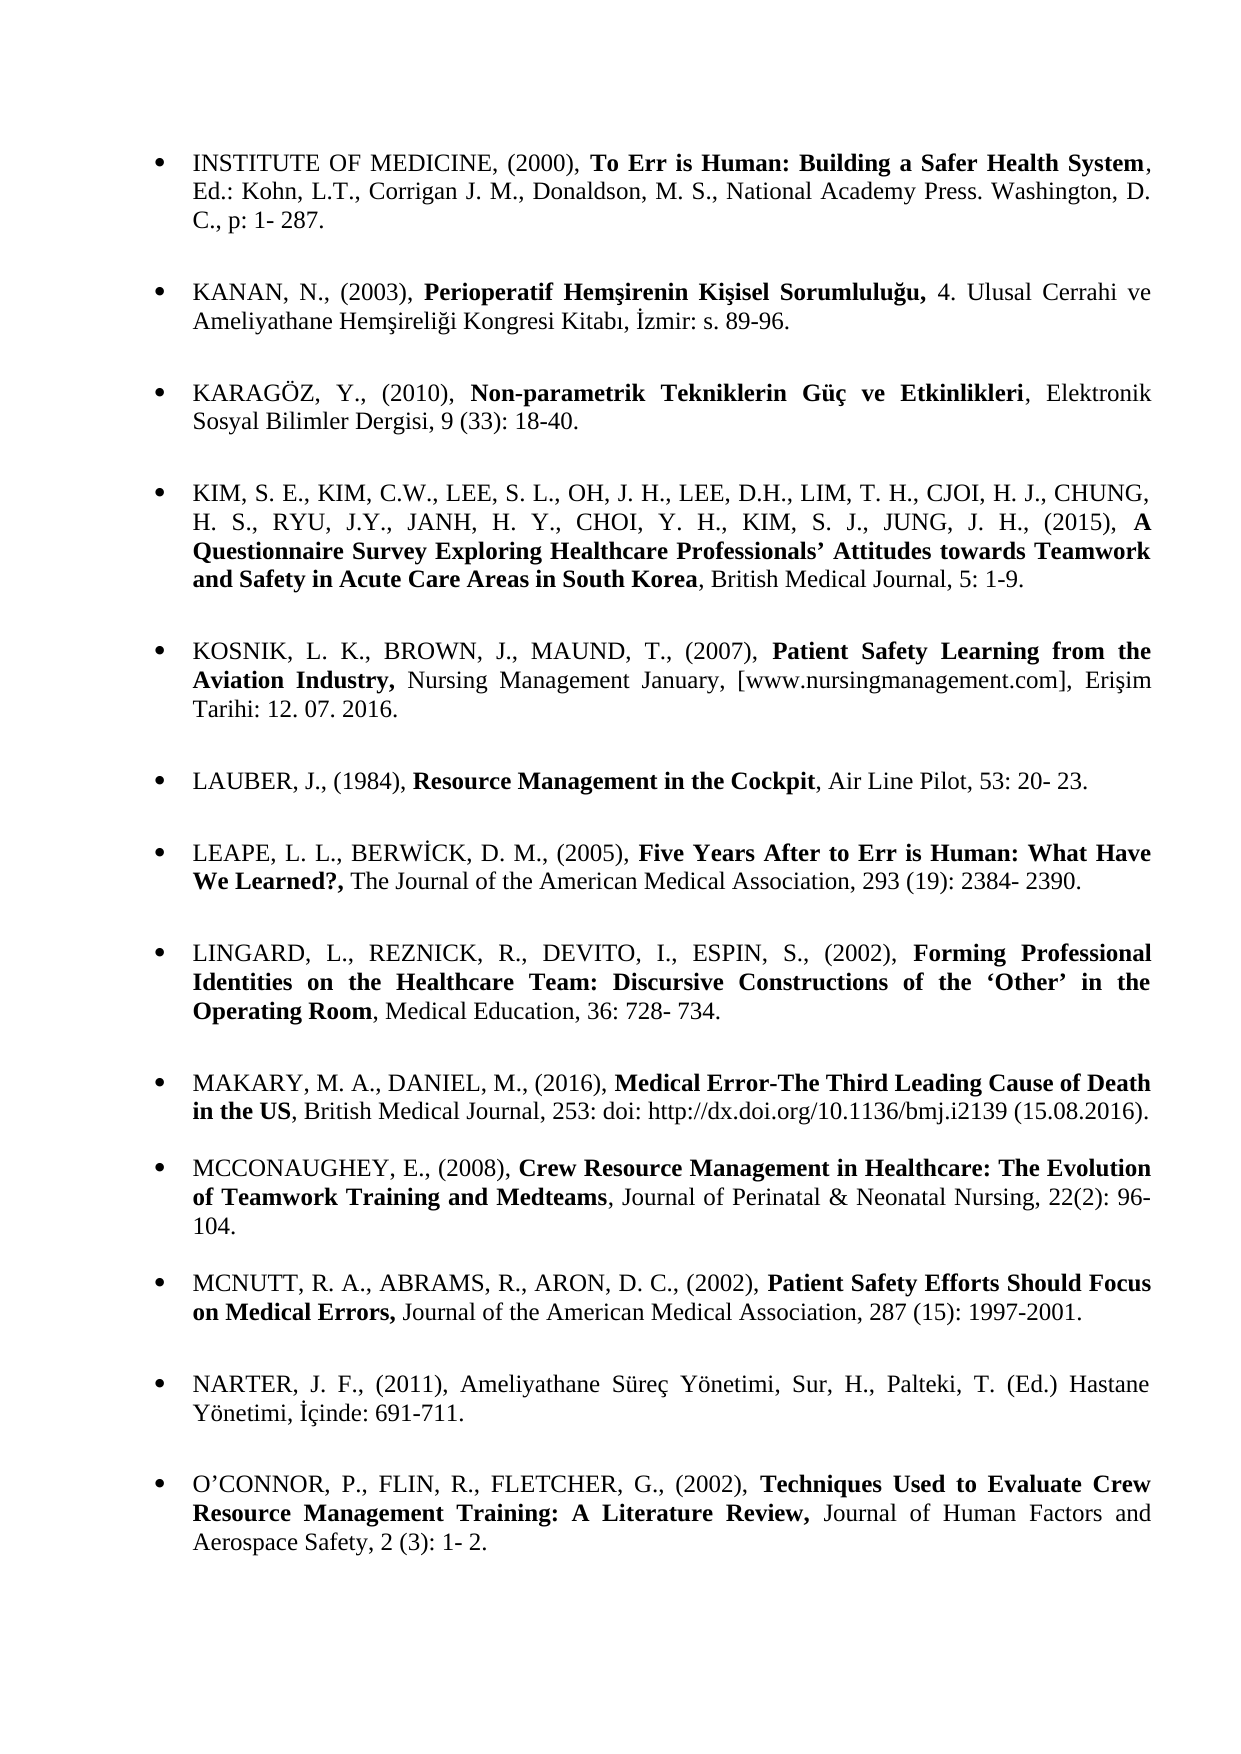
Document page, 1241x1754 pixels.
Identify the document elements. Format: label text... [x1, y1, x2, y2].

list MCCONAUGHEY, E., (2008), Crew Resource Management in Healthcare: The Evolution of Teamwork Training and Medteams, Journal of Perinatal & Neonatal Nursing, 22(2): 96- 104. [155, 1153, 1152, 1239]
list LAUBER, J., (1984), Resource Management in the Cockpit, Air Line Pilot, 53: 20- 23. [155, 766, 1152, 794]
list INSTITUTE OF MEDICINE, (2000), To Err is Human: Building a Safer Health System, Ed.: Kohn, L.T., Corrigan J. M., Donaldson, M. S., National Academy Press. Washington, D. C., p: 1- 287. [155, 148, 1152, 234]
list NARTER, J. F., (2011), Ameliyathane Süreç Yönetimi, Sur, H., Palteki, T. (Ed.) Hastane Yönetimi, İçinde: 691-711. [155, 1369, 1152, 1426]
list LINGARD, L., REZNICK, R., DEVITO, I., ESPIN, S., (2002), Forming Professional Identities on the Healthcare Team: Discursive Constructions of the ‘Other’ in the Operating Room, Medical Education, 36: 728- 734. [155, 938, 1152, 1024]
list KANAN, N., (2003), Perioperatif Hemşirenin Kişisel Sorumluluğu, 4. Ulusal Cerrahi ve Ameliyathane Hemşireliği Kongresi Kitabı, İzmir: s. 89-96. [155, 277, 1152, 334]
list MCNUTT, R. A., ABRAMS, R., ARON, D. C., (2002), Patient Safety Efforts Should Focus on Medical Errors, Journal of the American Medical Association, 287 (15): 1997-2001. [155, 1268, 1152, 1326]
list MAKARY, M. A., DANIEL, M., (2016), Medical Error-The Third Leading Cause of Death in the US, British Medical Journal, 253: doi: http://dx.doi.org/10.1136/bmj.i2139 (15.08.2016). [155, 1068, 1152, 1125]
list KIM, S. E., KIM, C.W., LEE, S. L., OH, J. H., LEE, D.H., LIM, T. H., CJOI, H. J., CHUNG, H. S., RYU, J.Y., JANH, H. Y., CHOI, Y. H., KIM, S. J., JUNG, J. H., (2015), A Questionnaire Survey Exploring Healthcare Professionals’ Attitudes towards Teamwork and Safety in Acute Care Areas in South Korea, British Medical Journal, 5: 1-9. [155, 478, 1152, 593]
list KARAGÖZ, Y., (2010), Non-parametrik Tekniklerin Güç ve Etkinlikleri, Elektronik Sosyal Bilimler Dergisi, 9 (33): 18-40. [155, 378, 1152, 435]
list KOSNIK, L. K., BROWN, J., MAUND, T., (2007), Patient Safety Learning from the Aviation Industry, Nursing Management January, [www.nursingmanagement.com], Erişim Tarihi: 12. 07. 2016. [155, 636, 1152, 723]
list LEAPE, L. L., BERWİCK, D. M., (2005), Five Years After to Err is Human: What Have We Learned?, The Journal of the American Medical Association, 293 (19): 2384- 2390. [155, 838, 1152, 895]
list O’CONNOR, P., FLIN, R., FLETCHER, G., (2002), Techniques Used to Evaluate Crew Resource Management Training: A Literature Review, Journal of Human Factors and Aerospace Safety, 2 (3): 1- 2. [155, 1469, 1152, 1556]
